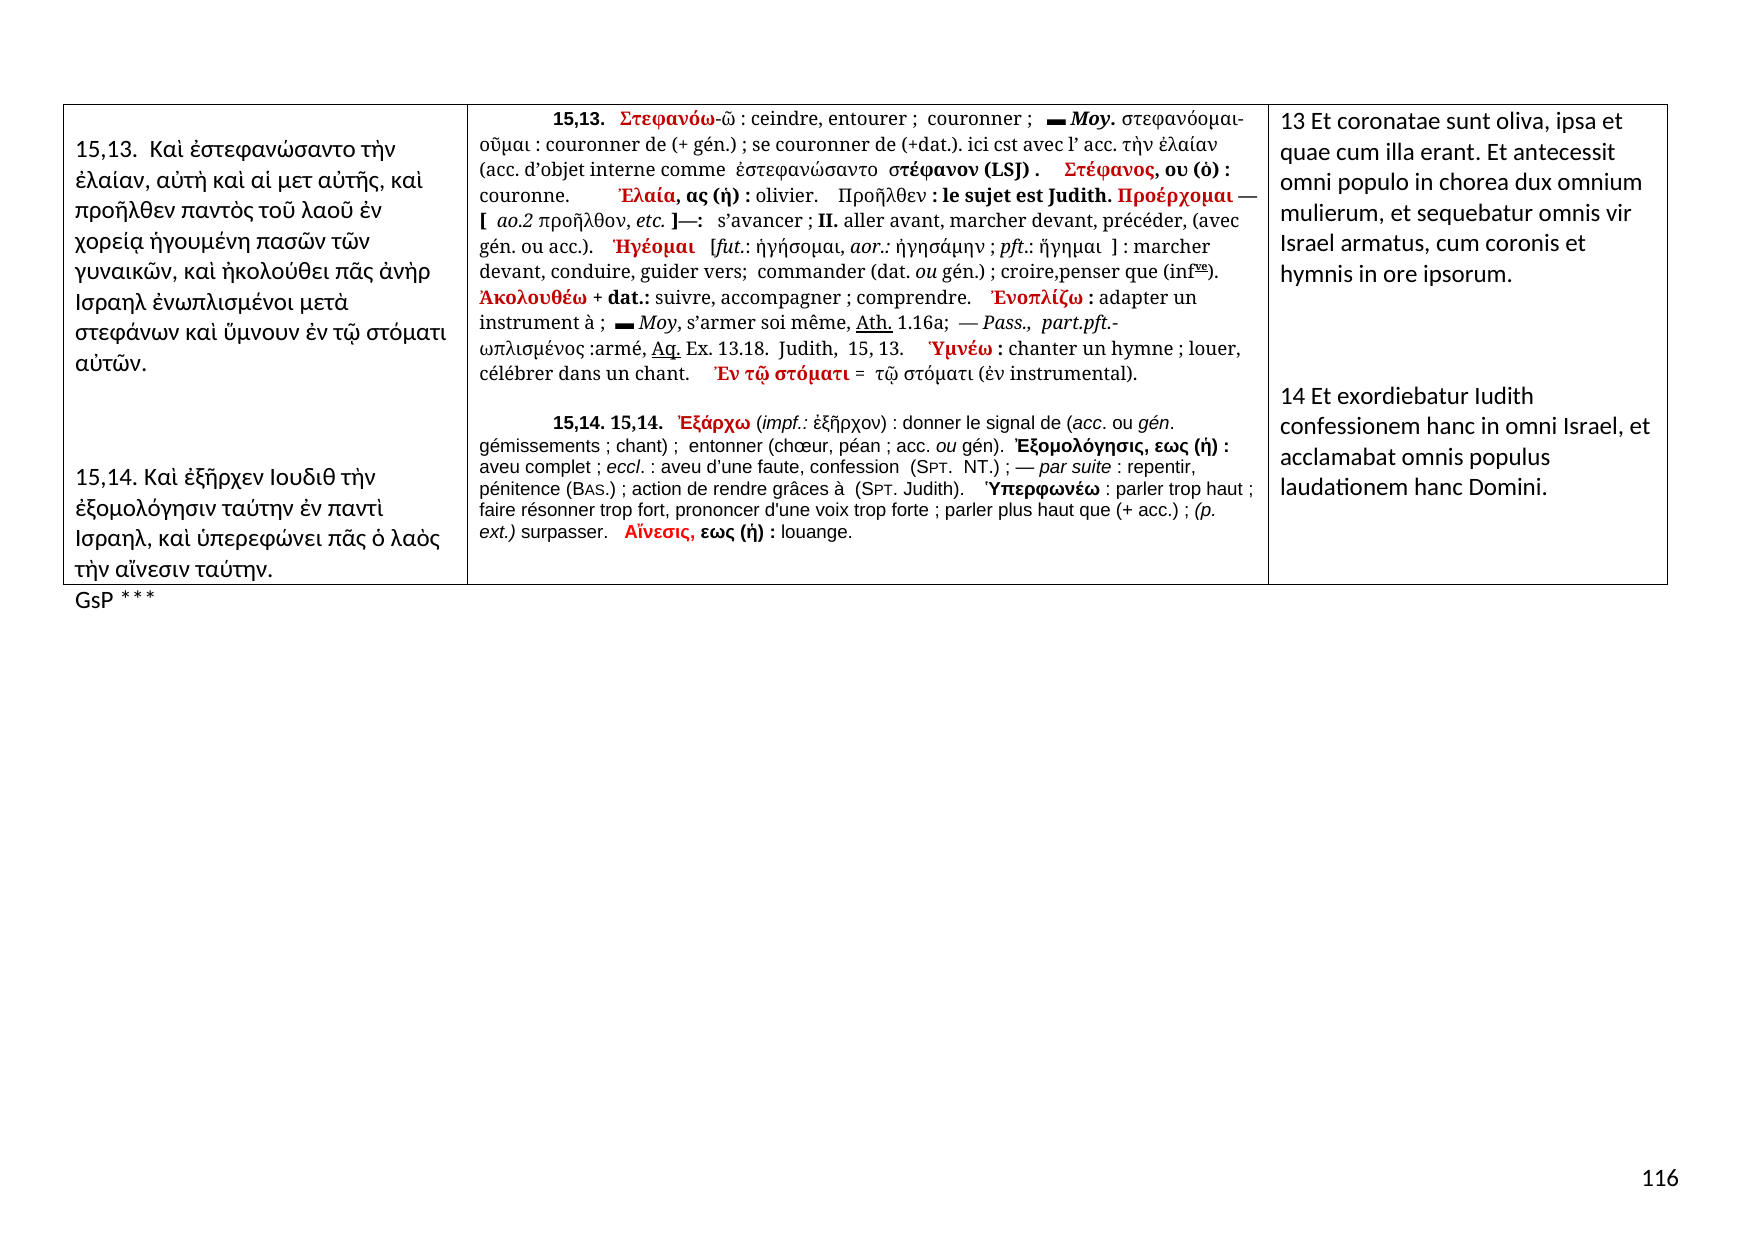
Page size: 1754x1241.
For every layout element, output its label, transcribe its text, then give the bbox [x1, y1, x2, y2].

text GsP *** [75, 585, 1679, 615]
table_header 13 Et coronatae sunt oliva, ipsa et quae cum illa erant. Et antecessit omni populo in chorea dux omnium mulierum, et sequebatur omnis vir Israel armatus, cum coronis et hymnis in ore ipsorum. 14 Et exordiebatur Iudith confessionem hanc in omni Israel, et acclamabat omnis populus laudationem hanc Domini. [1269, 105, 1667, 584]
table_header 15,13. καὶ ἐστεφανώσαντο τὴν ἐλαίαν, αὐτὴ καὶ αἱ μετ αὐτῆς, καὶ προῆλθεν παντὸς τοῦ λαοῦ ἐν χορείᾳ ἡγουμένη πασῶν τῶν γυναικῶν, καὶ ἠκολούθει πᾶς ἀνὴρ Ισραηλ ἐνωπλισμένοι μετὰ στεφάνων καὶ ὕμνουν ἐν τῷ στόματι αὐτῶν. 15,14. καὶ ἐξῆρχεν Ιουδιθ τὴν ἐξομολόγησιν ταύτην ἐν παντὶ Ισραηλ, καὶ ὑπερεφώνει πᾶς ὁ λαὸς τὴν αἴνεσιν ταύτην. [64, 105, 467, 584]
table_header 15,13. Στεφανόω-ῶ : ceindre, entourer ; couronner ; ▬ Moy. στεφανόομαι-οῦμαι : couronner de (+ gén.) ; se couronner de (+dat.). ici cst avec l’ acc. τὴν ἐλαίαν (acc. d’objet interne comme ἐστεφανώσαντο στέφανον (LSJ) . Στέφανος, ου (ὁ) : couronne. Ἐλαία, ας (ἡ) : olivier. προῆλθεν : le sujet est Judith. Προέρχομαι —[ ao.2 προῆλθον, etc. ]—: s’avancer ; II. aller avant, marcher devant, précéder, (avec gén. ou acc.). Ἡγέομαι [fut.: ἡγήσομαι, aor.: ἠγησάμην ; pft.: ἥγημαι ] : marcher devant, conduire, guider vers; commander (dat. ou gén.) ; croire,penser que (infve). Ἀκολουθέω + dat.: suivre, accompagner ; comprendre. Ἐνοπλίζω : adapter un instrument à ; ▬ Moy, s’armer soi même, Ath. 1.16a; — Pass., part.pft.-ωπλισμένος :armé, Aq. Ex. 13.18. Judith, 15, 13. Ὑμνέω : chanter un hymne ; louer, célébrer dans un chant. Ἐν τῷ στόματι = τῷ στόματι (ἐν instrumental). 15,14. 15,14. Ἐξάρχω (impf.: ἐξῆρχον) : donner le signal de (acc. ou gén. gémissements ; chant) ; entonner (chœur, péan ; acc. ou gén). Ἐξομολόγησις, εως (ἡ) : aveu complet ; eccl. : aveu d’une faute, confession (Spt. NT.) ; — par suite : repentir, pénitence (Bas.) ; action de rendre grâces à (Spt. Judith). Ὑπερφωνέω : parler trop haut ; faire résonner trop fort, prononcer d'une voix trop forte ; parler plus haut que (+ acc.) ; (p. ext.) surpasser. αἴνεσις, εως (ἡ) : louange. [468, 105, 1268, 584]
